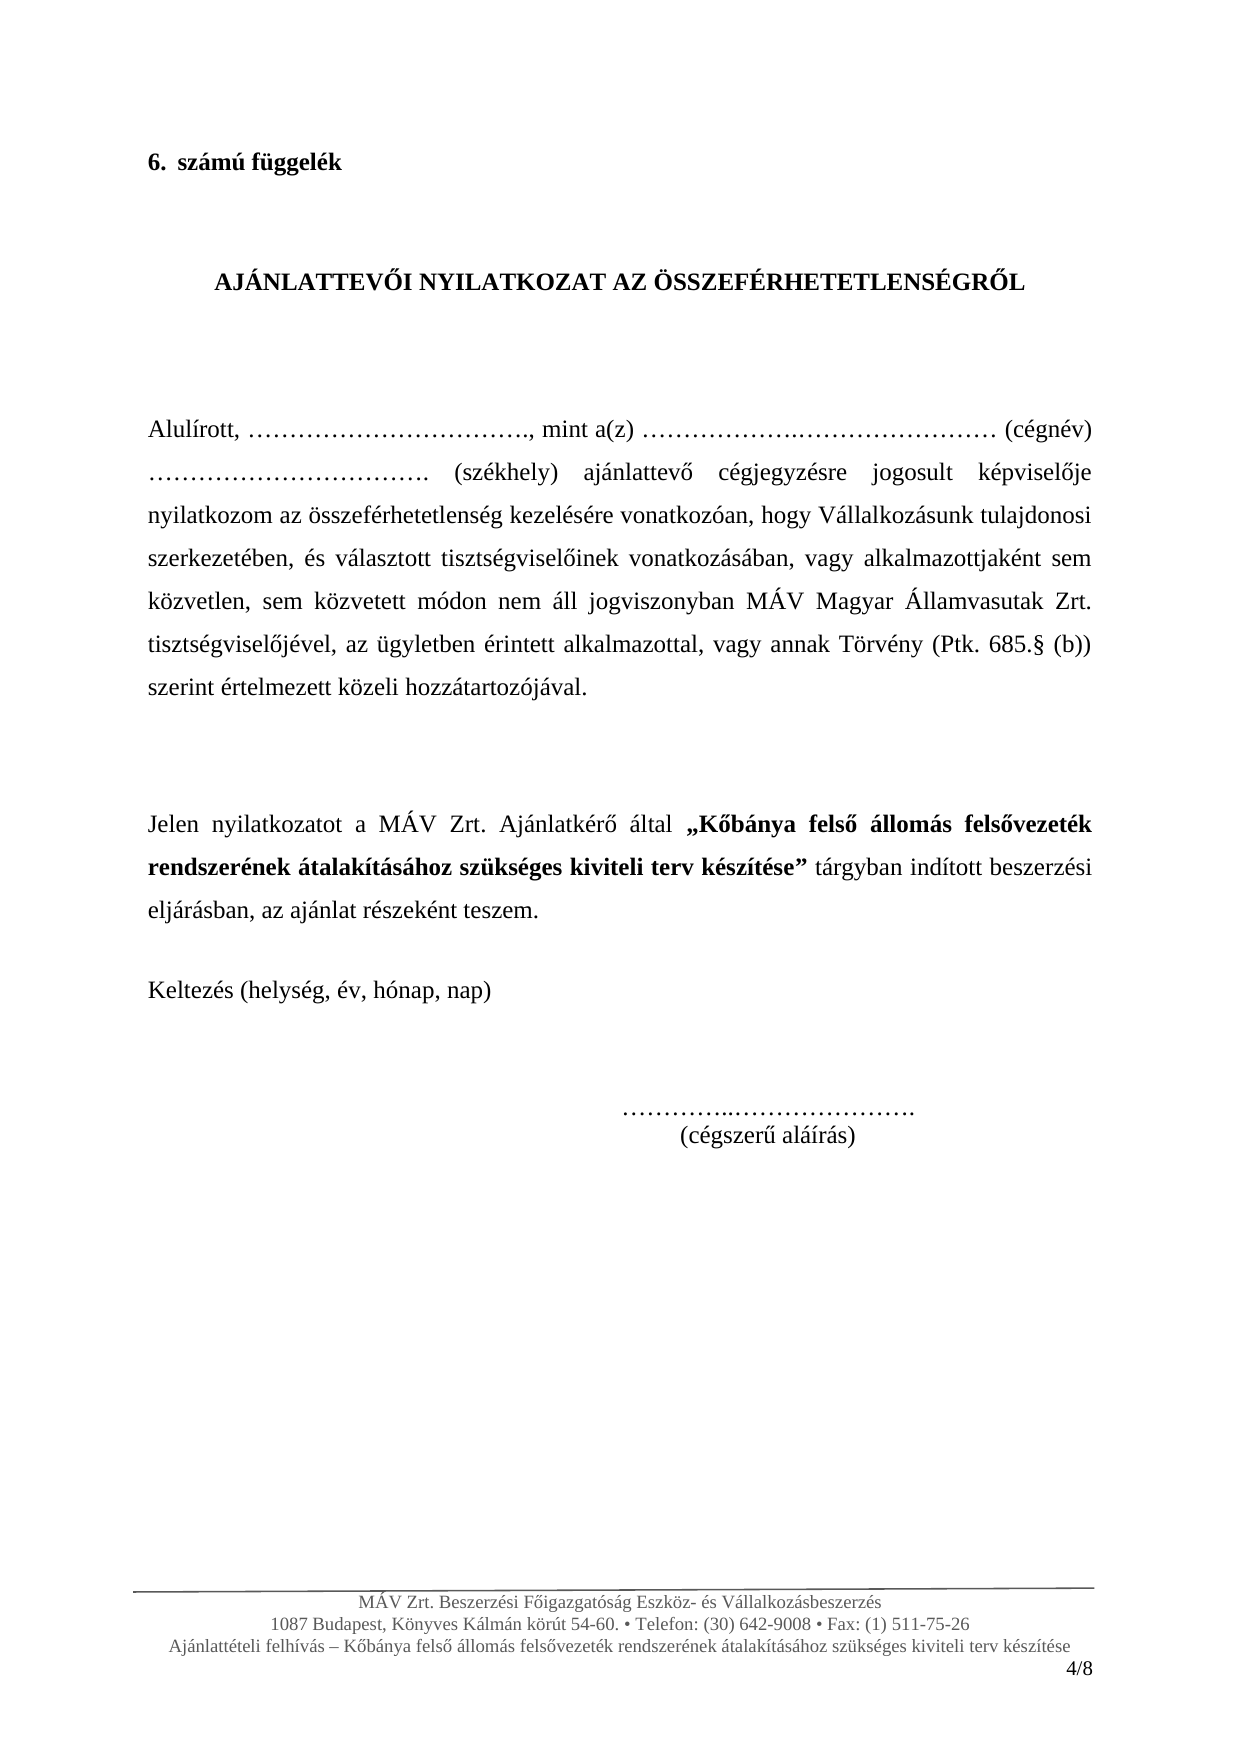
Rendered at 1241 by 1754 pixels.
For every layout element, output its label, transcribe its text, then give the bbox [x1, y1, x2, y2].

text AjánlattevőI nyilatkozat az összeférhetetlenségről [148, 267, 1092, 296]
text Keltezés (helység, év, hónap, nap) [148, 976, 1092, 1004]
text (cégszerű aláírás) [443, 1121, 1092, 1149]
text Alulírott, ……………………………., mint a(z) ……………….…………………… (cégnév) ……………………………. (székhely) ajánlattevő cégjegyzésre jogosult képviselője nyilatkozom az összeférhetetlenség kezelésére vonatkozóan, hogy Vállalkozásunk tulajdonosi szerkezetében, és választott tisztségviselőinek vonatkozásában, vagy alkalmazottjaként sem közvetlen, sem közvetett módon nem áll jogviszonyban MÁV Magyar Államvasutak Zrt. tisztségviselőjével, az ügyletben érintett alkalmazottal, vagy annak Törvény (Ptk. 685.§ (b)) szerint értelmezett közeli hozzátartozójával. [148, 414, 1092, 701]
text Jelen nyilatkozatot a MÁV Zrt. Ajánlatkérő által „Kőbánya felső állomás felsővezeték rendszerének átalakításához szükséges kiviteli terv készítése” tárgyban indított beszerzési eljárásban, az ajánlat részeként teszem. [148, 809, 1092, 924]
list számú függelék [148, 147, 1092, 176]
text …………..…………………. [443, 1092, 1092, 1121]
